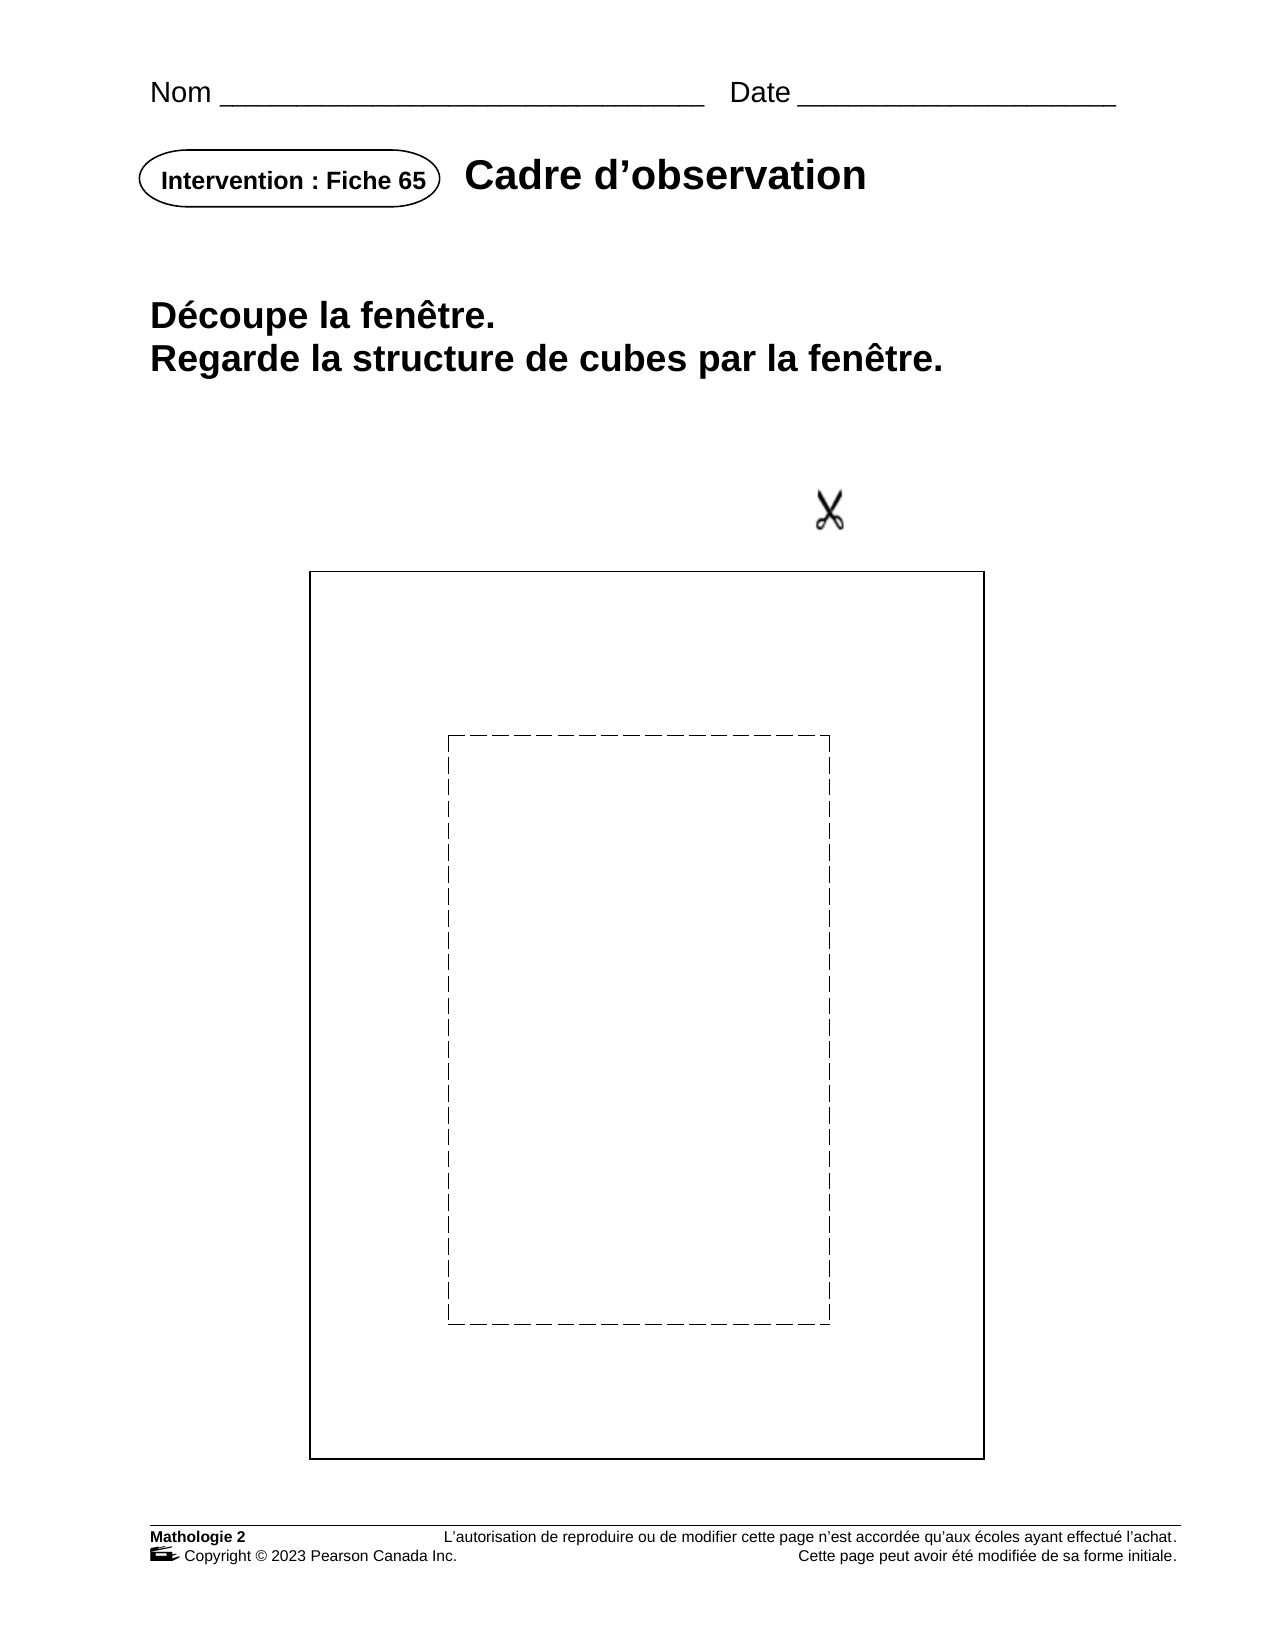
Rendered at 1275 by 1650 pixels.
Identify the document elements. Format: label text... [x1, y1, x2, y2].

picture [150, 1546, 180, 1561]
text Découpe la fenêtre. [150, 293, 1181, 336]
text Regarde la structure de cubes par la fenêtre. [150, 336, 1181, 379]
text Cadre d’observation [409, 150, 1181, 198]
table_header [449, 735, 829, 1324]
picture [814, 488, 847, 533]
